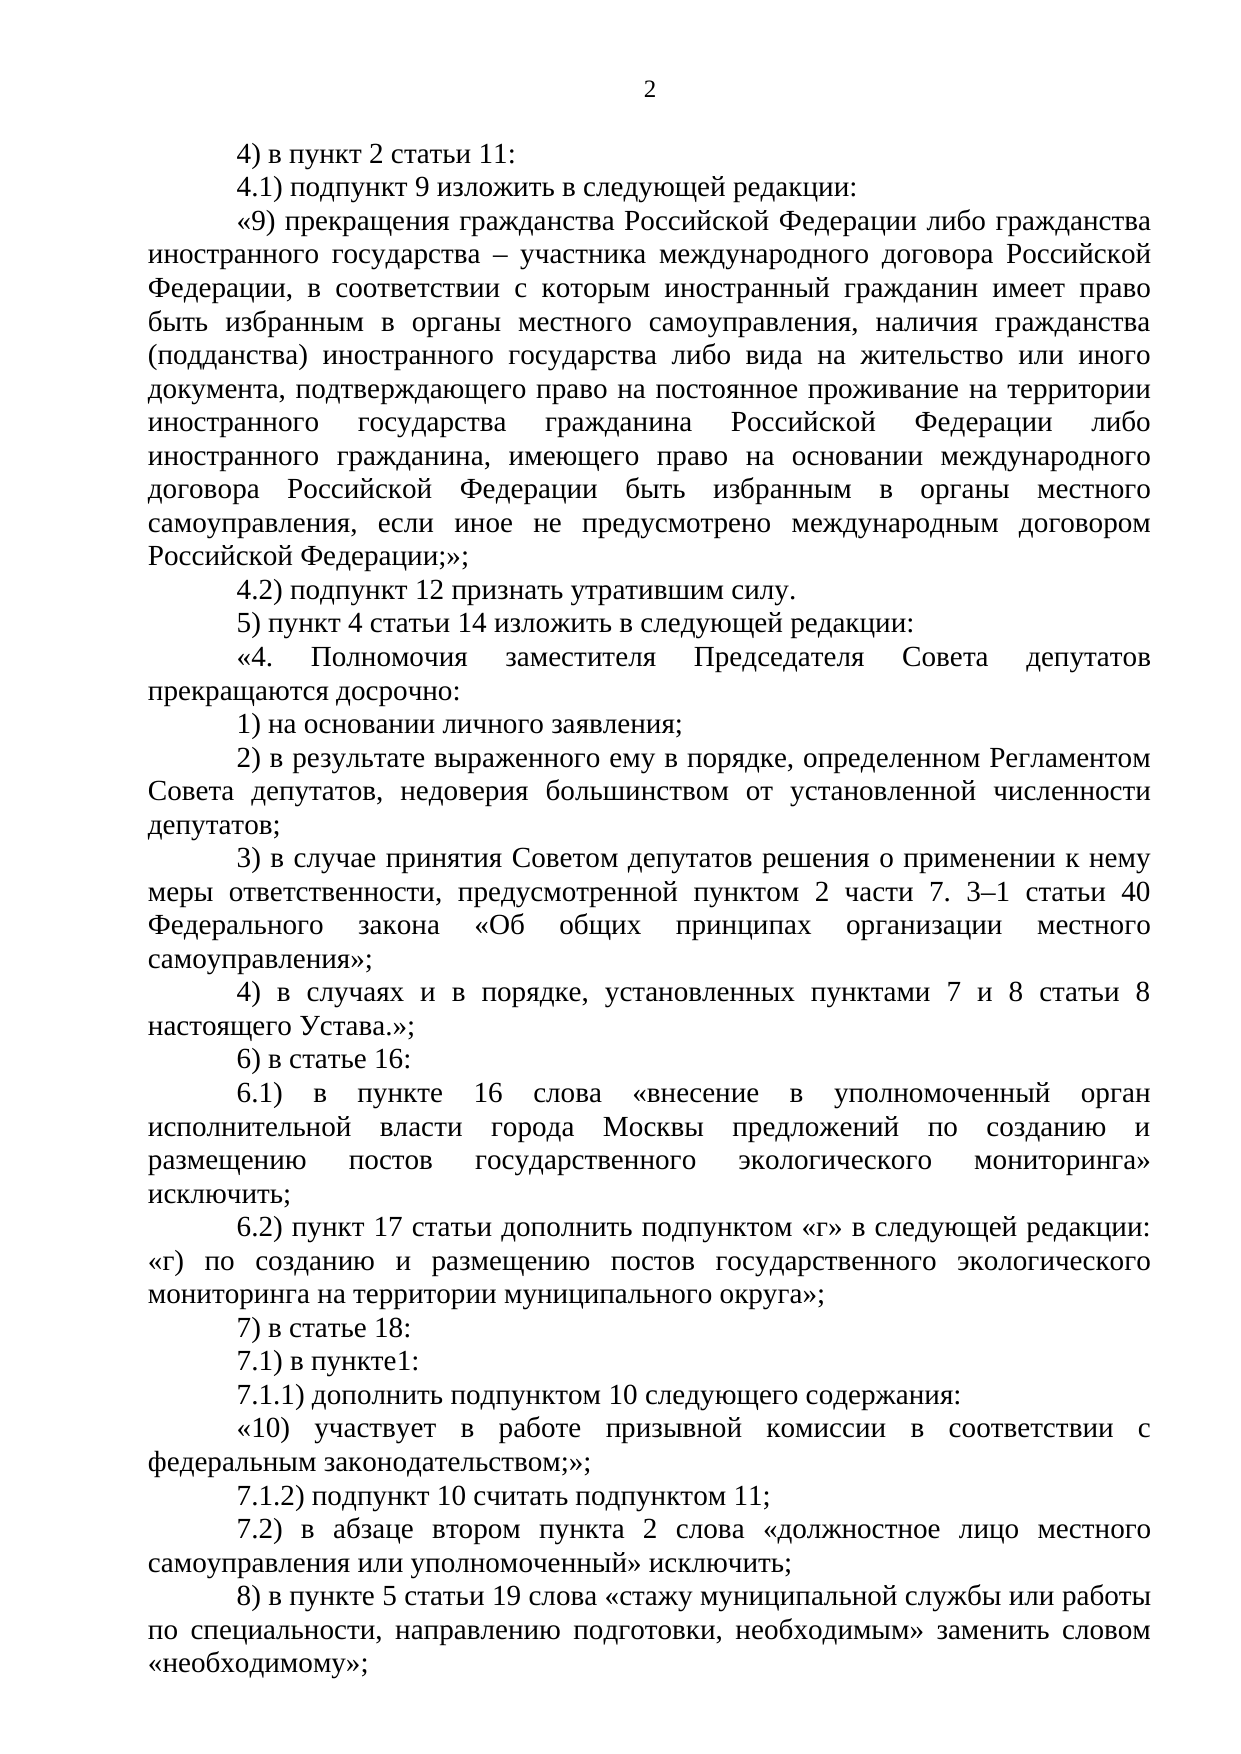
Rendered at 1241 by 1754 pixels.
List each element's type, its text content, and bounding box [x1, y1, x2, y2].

text 2) в результате выраженного ему в порядке, определенном Регламентом Совета депутатов, недоверия большинством от установленной численности депутатов; [148, 740, 1152, 840]
text 7.1) в пункте1: [148, 1343, 1152, 1377]
text 6.1) в пункте 16 слова «внесение в уполномоченный орган исполнительной власти города Москвы предложений по созданию и размещению постов государственного экологического мониторинга» исключить; [148, 1075, 1152, 1209]
text 4.2) подпункт 12 признать утратившим силу. [148, 572, 1152, 606]
text 4) в случаях и в порядке, установленных пунктами 7 и 8 статьи 8 настоящего Устава.»; [148, 974, 1152, 1042]
text «4. Полномочия заместителя Председателя Совета депутатов прекращаются досрочно: [148, 639, 1152, 706]
text 6) в статье 16: [148, 1042, 1152, 1075]
text 4.1) подпункт 9 изложить в следующей редакции: [148, 169, 1152, 203]
text 8) в пункте 5 статьи 19 слова «стажу муниципальной службы или работы по специальности, направлению подготовки, необходимым» заменить словом «необходимому»; [148, 1578, 1152, 1679]
text 4) в пункт 2 статьи 11: [148, 136, 1152, 169]
text 3) в случае принятия Советом депутатов решения о применении к нему меры ответственности, предусмотренной пунктом 2 части 7. 3–1 статьи 40 Федерального закона «Об общих принципах организации местного самоуправления»; [148, 840, 1152, 974]
text 7.1.2) подпункт 10 считать подпунктом 11; [148, 1478, 1152, 1511]
text 7.2) в абзаце втором пункта 2 слова «должностное лицо местного самоуправления или уполномоченный» исключить; [148, 1511, 1152, 1578]
text 5) пункт 4 статьи 14 изложить в следующей редакции: [148, 606, 1152, 639]
text 7) в статье 18: [148, 1310, 1152, 1343]
text 1) на основании личного заявления; [148, 706, 1152, 740]
text 6.2) пункт 17 статьи дополнить подпунктом «г» в следующей редакции: «г) по созданию и размещению постов государственного экологического мониторинга на территории муниципального округа»; [148, 1209, 1152, 1310]
text 7.1.1) дополнить подпунктом 10 следующего содержания: [148, 1377, 1152, 1411]
text «10) участвует в работе призывной комиссии в соответствии с федеральным законодательством;»; [148, 1411, 1152, 1478]
text «9) прекращения гражданства Российской Федерации либо гражданства иностранного государства – участника международного договора Российской Федерации, в соответствии с которым иностранный гражданин имеет право быть избранным в органы местного самоуправления, наличия гражданства (подданства) иностранного государства либо вида на жительство или иного документа, подтверждающего право на постоянное проживание на территории иностранного государства гражданина Российской Федерации либо иностранного гражданина, имеющего право на основании международного договора Российской Федерации быть избранным в органы местного самоуправления, если иное не предусмотрено международным договором Российской Федерации;»; [148, 203, 1152, 572]
